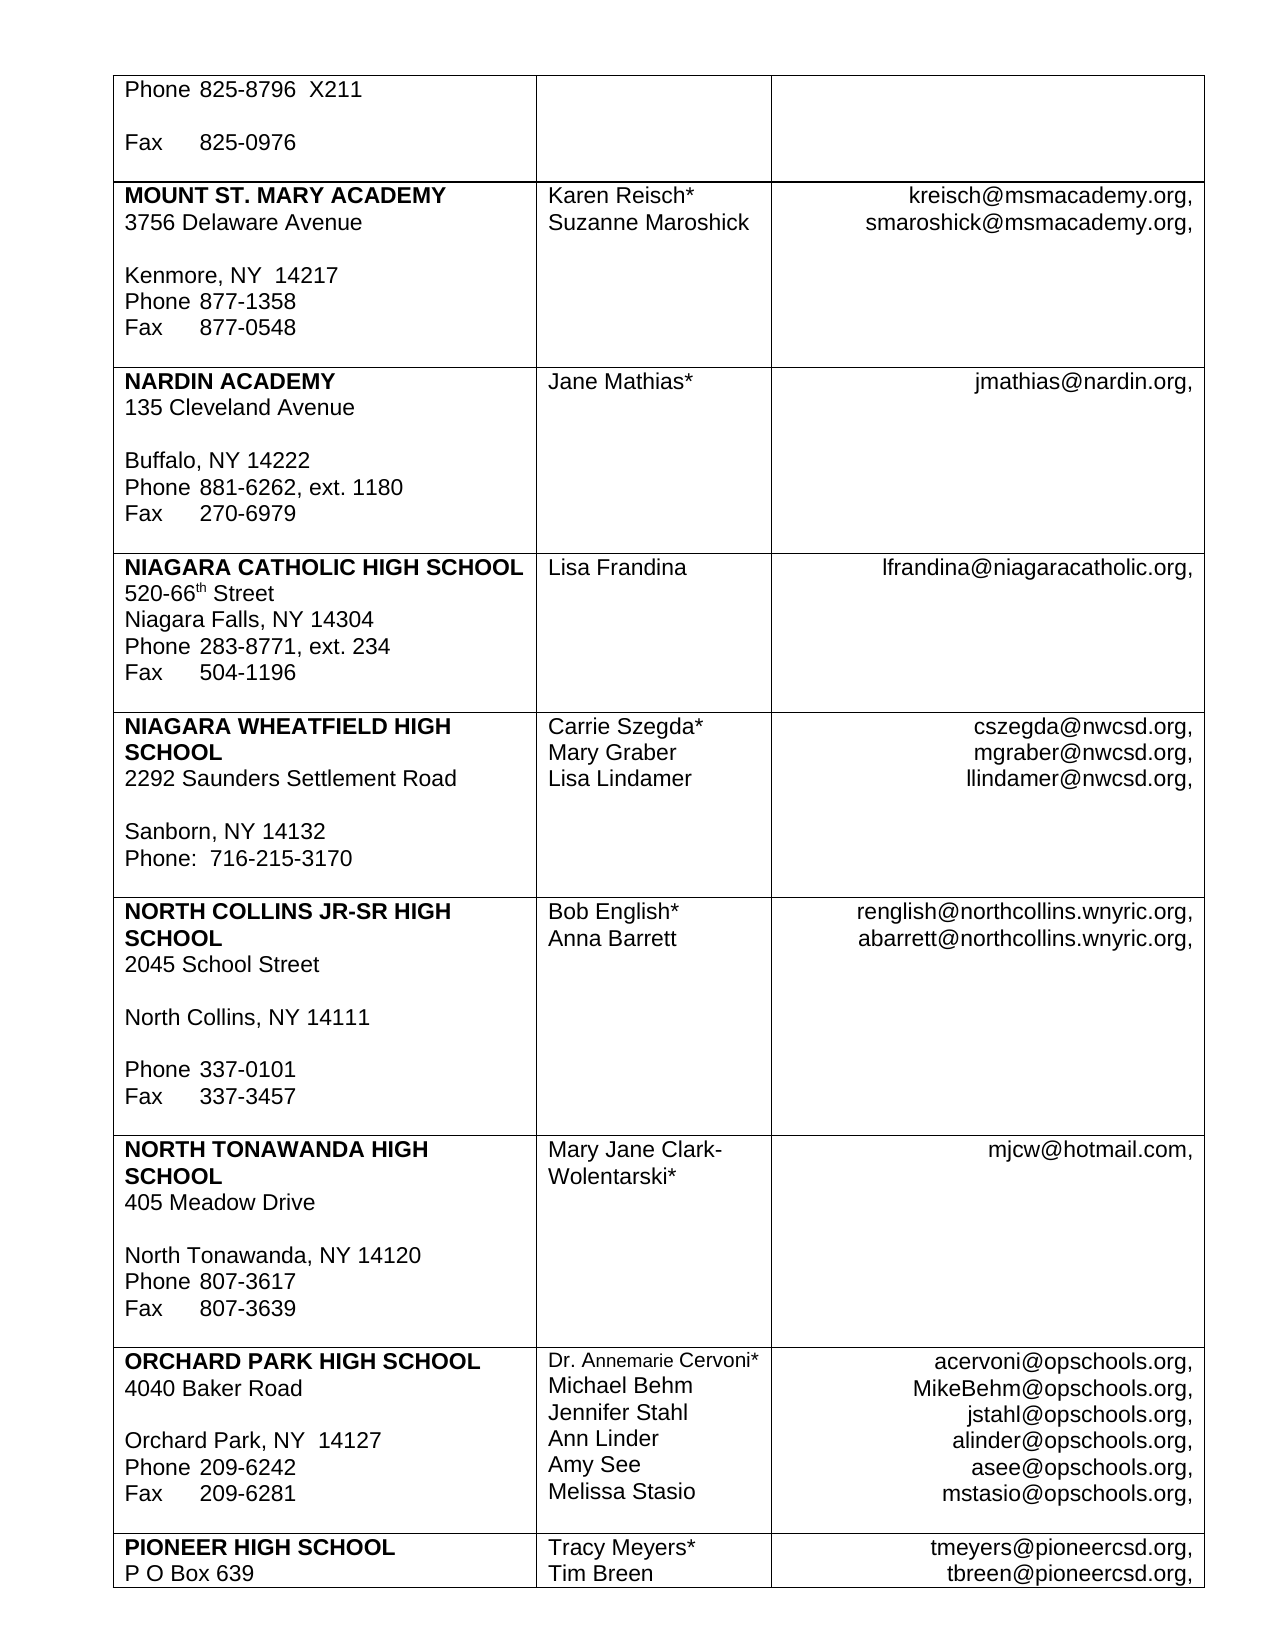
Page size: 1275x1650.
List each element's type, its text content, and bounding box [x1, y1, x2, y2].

table_cell jmathias@nardin.org, [772, 368, 1204, 552]
table_cell lfrandina@niagaracatholic.org, [772, 554, 1204, 712]
table_cell ORCHARD PARK HIGH SCHOOL 4040 Baker Road Orchard Park, NY 14127 Phone 209-6242 Fax 209-6281 [114, 1348, 536, 1533]
table_cell mjcw@hotmail.com, [772, 1136, 1204, 1347]
table_cell NARDIN ACADEMY 135 Cleveland Avenue Buffalo, NY 14222 Phone 881-6262, ext. 1180 Fax 270-6979 [114, 368, 536, 552]
table_cell Lisa Frandina [537, 554, 771, 712]
table_cell Carrie Szegda* Mary Graber Lisa Lindamer [537, 713, 771, 897]
table_cell NORTH TONAWANDA HIGH SCHOOL 405 Meadow Drive North Tonawanda, NY 14120 Phone 807-3617 Fax 807-3639 [114, 1136, 536, 1347]
table_cell Jane Mathias* [537, 368, 771, 552]
table_cell NIAGARA CATHOLIC HIGH SCHOOL 520-66th Street Niagara Falls, NY 14304 Phone 283-8771, ext. 234 Fax 504-1196 [114, 554, 536, 712]
table_cell Dr. Annemarie Cervoni* Michael Behm Jennifer Stahl Ann Linder Amy See Melissa Stasio [537, 1348, 771, 1533]
table_cell MOUNT ST. MARY ACADEMY 3756 Delaware Avenue Kenmore, NY 14217 Phone 877-1358 Fax 877-0548 [114, 183, 536, 367]
table_cell cszegda@nwcsd.org, mgraber@nwcsd.org, llindamer@nwcsd.org, [772, 713, 1204, 897]
table_cell renglish@northcollins.wnyric.org, abarrett@northcollins.wnyric.org, [772, 898, 1204, 1135]
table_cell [537, 1534, 771, 1587]
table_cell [537, 76, 771, 181]
table_cell kreisch@msmacademy.org, smaroshick@msmacademy.org, [772, 183, 1204, 367]
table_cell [772, 76, 1204, 181]
table_cell NIAGARA WHEATFIELD HIGH SCHOOL 2292 Saunders Settlement Road Sanborn, NY 14132 Phone: 716-215-3170 [114, 713, 536, 897]
table_cell Bob English* Anna Barrett [537, 898, 771, 1135]
table_cell Karen Reisch* Suzanne Maroshick [537, 183, 771, 367]
table_cell Mary Jane Clark-Wolentarski* [537, 1136, 771, 1347]
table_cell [114, 76, 536, 181]
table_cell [772, 1534, 1204, 1587]
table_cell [114, 1534, 536, 1587]
table_cell acervoni@opschools.org, MikeBehm@opschools.org, jstahl@opschools.org, alinder@opschools.org, asee@opschools.org, mstasio@opschools.org, [772, 1348, 1204, 1533]
table_cell NORTH COLLINS JR-SR HIGH SCHOOL 2045 School Street North Collins, NY 14111 Phone 337-0101 Fax 337-3457 [114, 898, 536, 1135]
